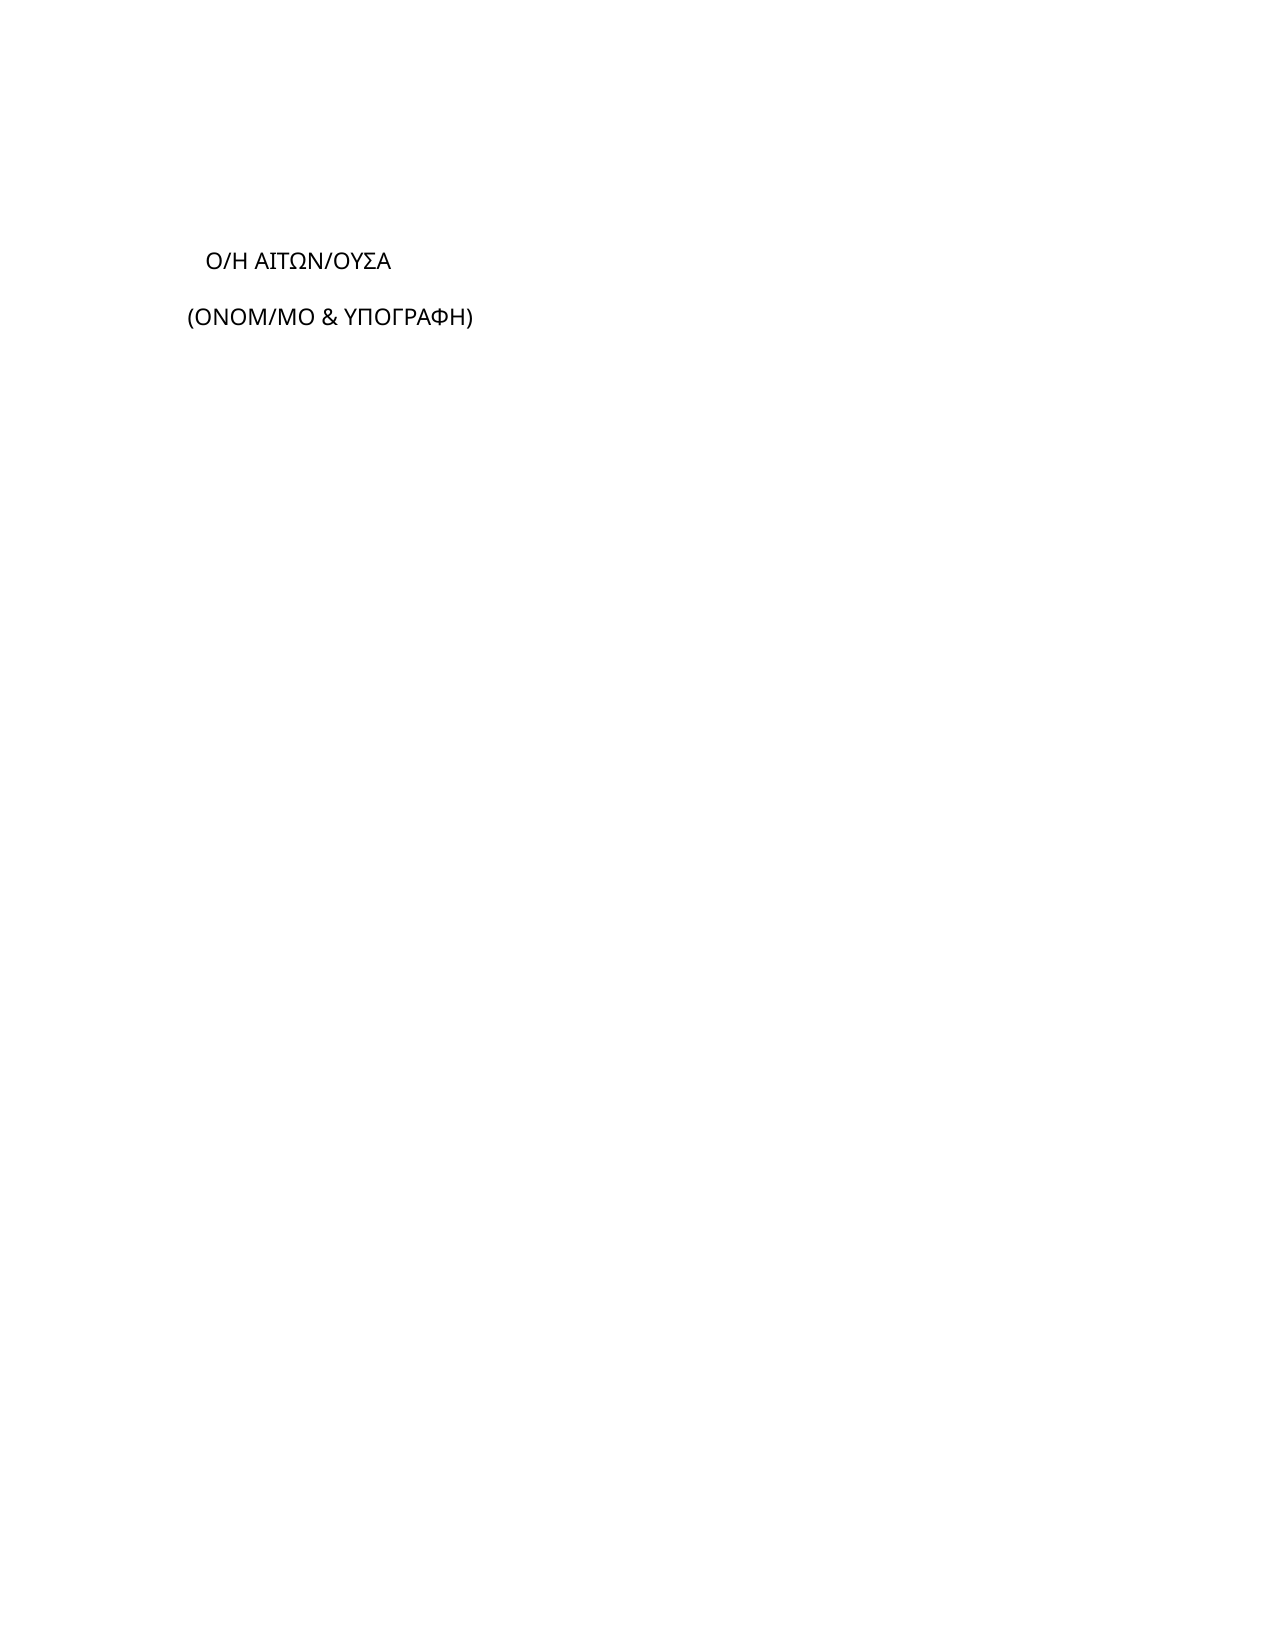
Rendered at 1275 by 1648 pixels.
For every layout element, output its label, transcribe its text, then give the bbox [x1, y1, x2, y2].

text Ο/Η ΑΙΤΩΝ/ΟΥΣΑ [187, 245, 615, 276]
text (ΟΝΟΜ/ΜΟ & ΥΠΟΓΡΑΦΗ) [187, 301, 615, 332]
